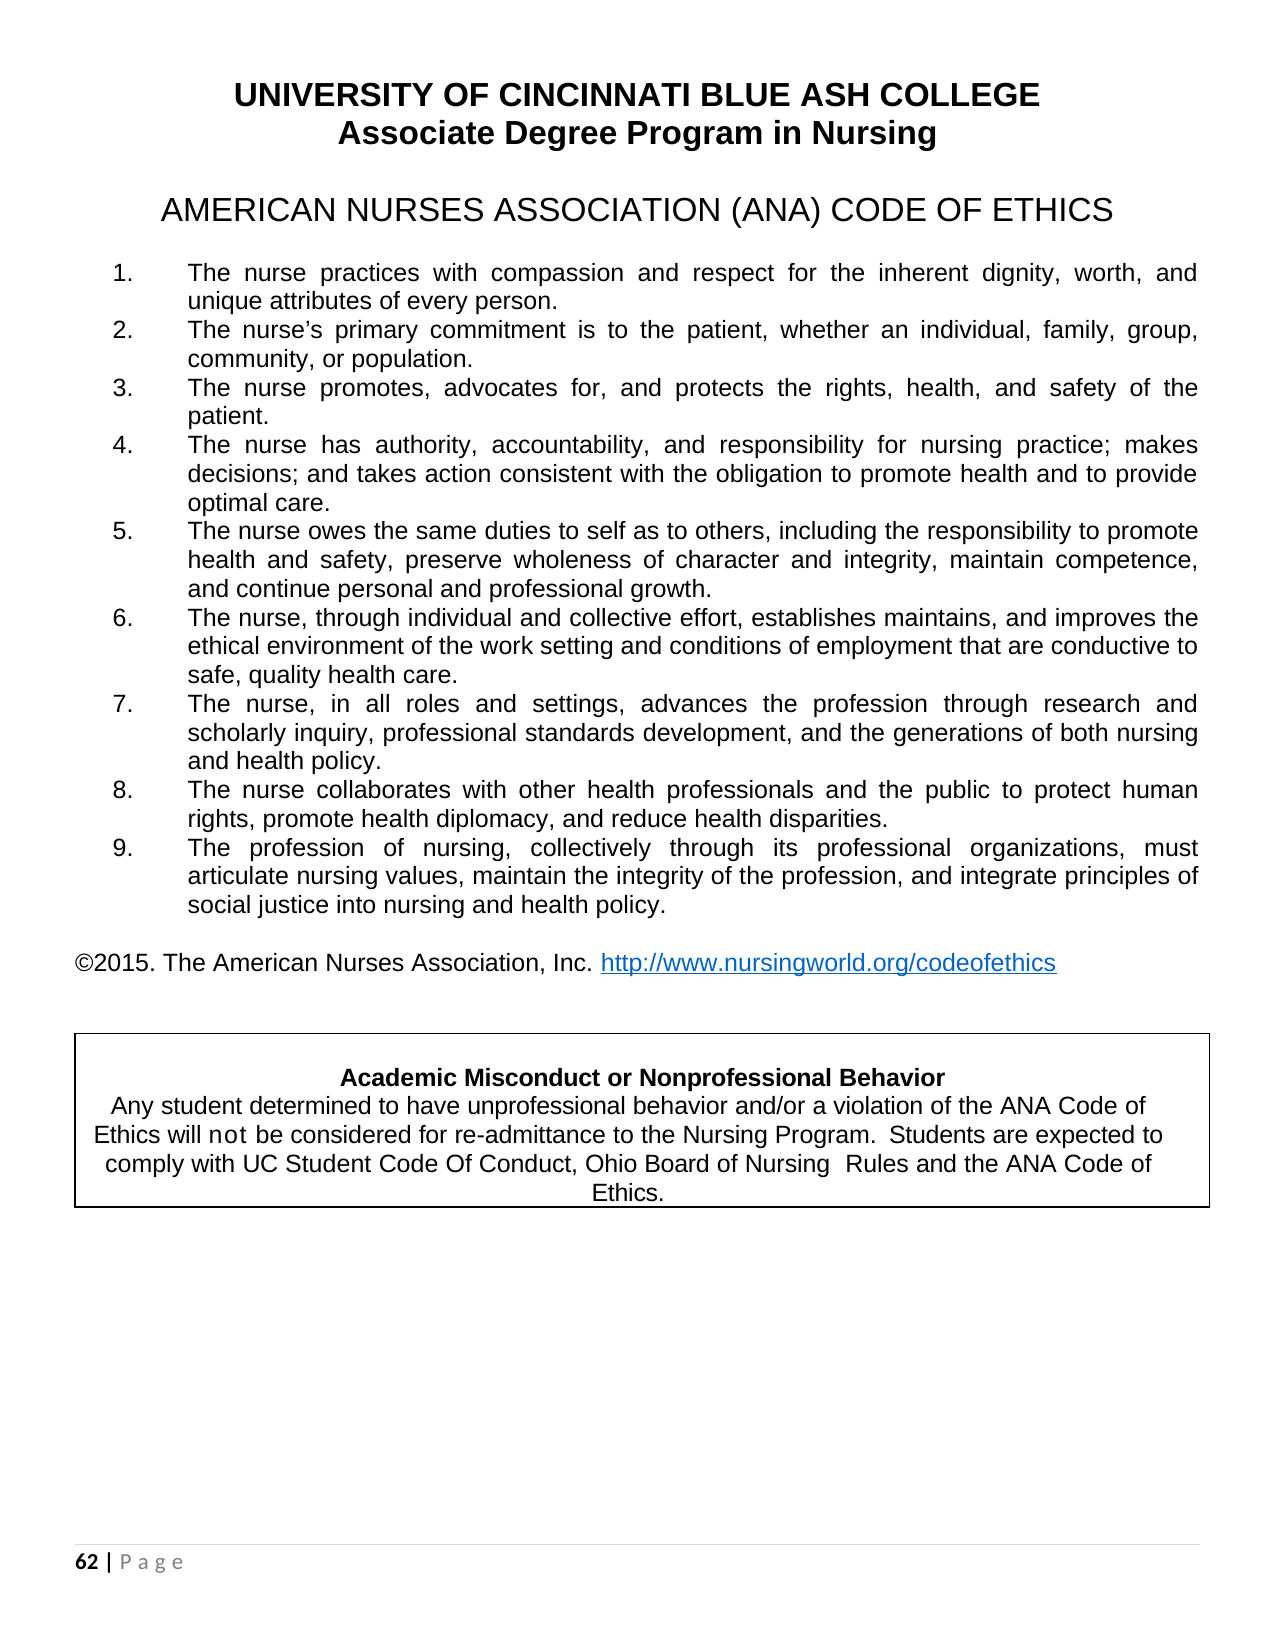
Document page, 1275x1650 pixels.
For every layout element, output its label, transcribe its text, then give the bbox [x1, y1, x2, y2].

list The nurse promotes, advocates for, and protects the rights, health, and safety of the patient. [112, 372, 1200, 430]
list The nurse practices with compassion and respect for the inherent dignity, worth, and unique attributes of every person. [112, 257, 1200, 315]
text AMERICAN NURSES ASSOCIATION (ANA) CODE OF ETHICS [75, 190, 1200, 229]
list The nurse has authority, accountability, and responsibility for nursing practice; makes decisions; and takes action consistent with the obligation to promote health and to provide optimal care. [112, 430, 1200, 516]
list The profession of nursing, collectively through its professional organizations, must articulate nursing values, maintain the integrity of the profession, and integrate principles of social justice into nursing and health policy. [112, 832, 1200, 919]
list The nurse, through individual and collective effort, establishes maintains, and improves the ethical environment of the work setting and conditions of employment that are conductive to safe, quality health care. [112, 602, 1200, 689]
list The nurse, in all roles and settings, advances the profession through research and scholarly inquiry, professional standards development, and the generations of both nursing and health policy. [112, 689, 1200, 775]
text ©2015. The American Nurses Association, Inc. http://www.nursingworld.org/codeofethics [75, 947, 1200, 976]
text Associate Degree Program in Nursing [75, 113, 1200, 152]
text UNIVERSITY OF CINCINNATI BLUE ASH COLLEGE [75, 75, 1200, 113]
list The nurse’s primary commitment is to the patient, whether an individual, family, group, community, or population. [112, 315, 1200, 372]
list The nurse collaborates with other health professionals and the public to protect human rights, promote health diplomacy, and reduce health disparities. [112, 775, 1200, 832]
list The nurse owes the same duties to self as to others, including the responsibility to promote health and safety, preserve wholeness of character and integrity, maintain competence, and continue personal and professional growth. [112, 516, 1200, 602]
